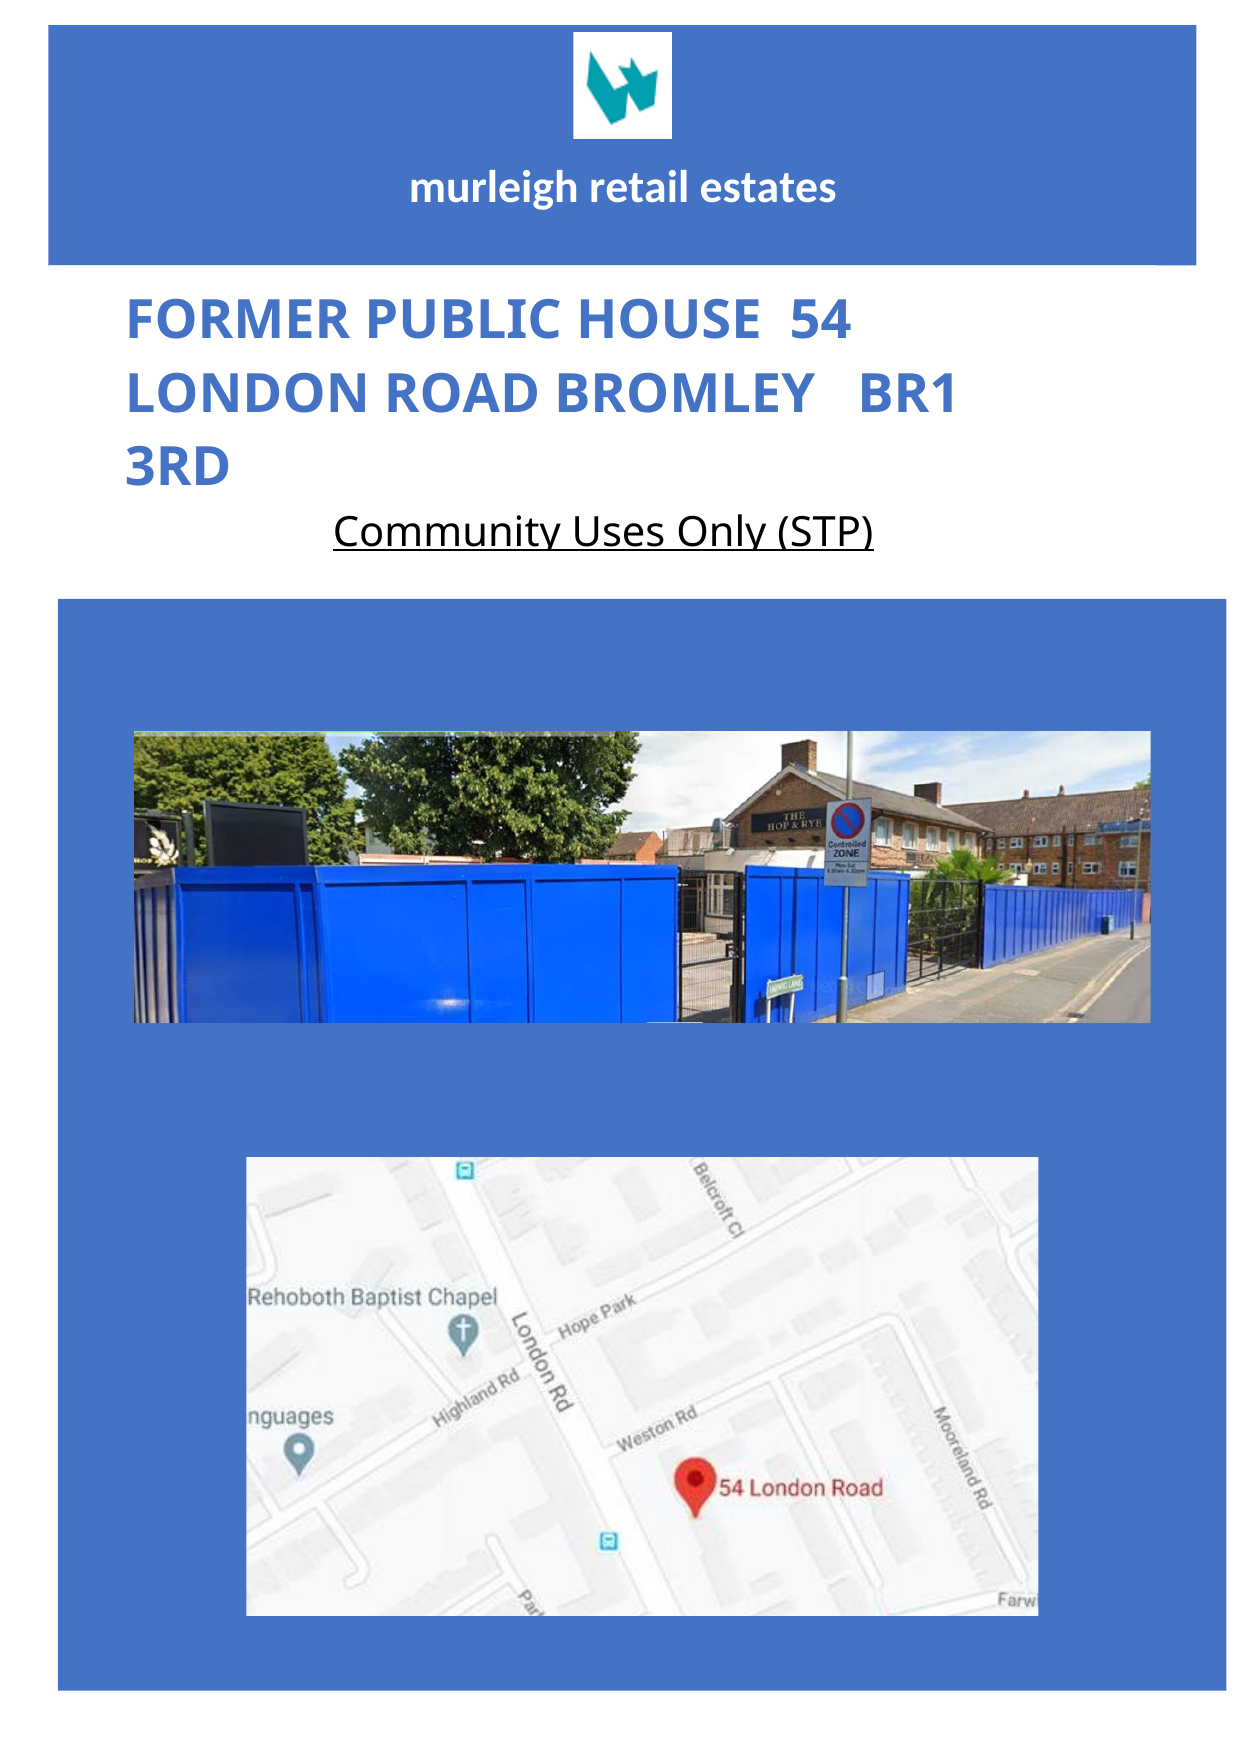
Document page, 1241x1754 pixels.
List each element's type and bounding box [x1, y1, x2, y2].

picture [573, 32, 672, 139]
picture [246, 1157, 1039, 1616]
picture [134, 731, 1151, 1023]
